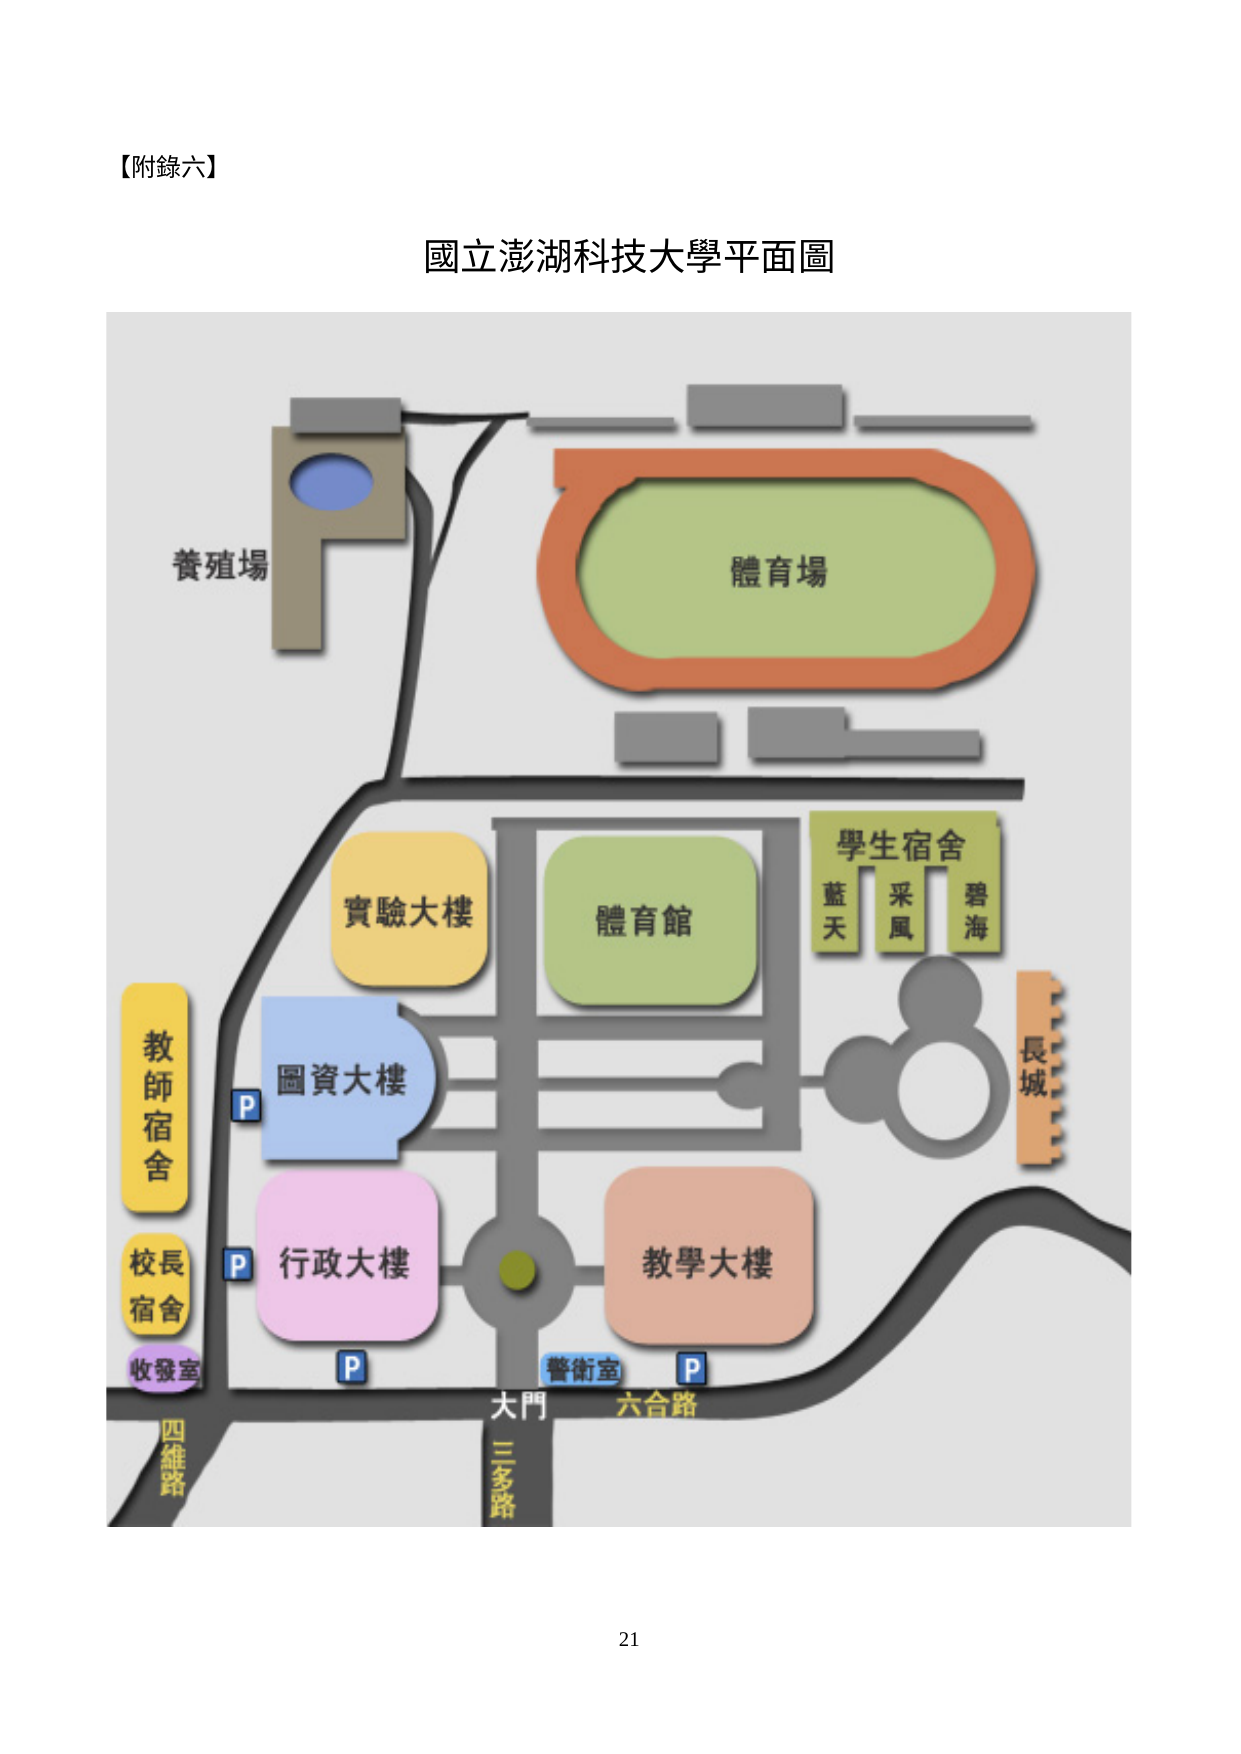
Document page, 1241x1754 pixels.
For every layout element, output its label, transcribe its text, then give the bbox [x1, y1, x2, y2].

picture [106, 312, 1132, 1527]
text 國立澎湖科技大學平面圖 [106, 227, 1152, 281]
text 【附錄六】 [106, 148, 1152, 184]
